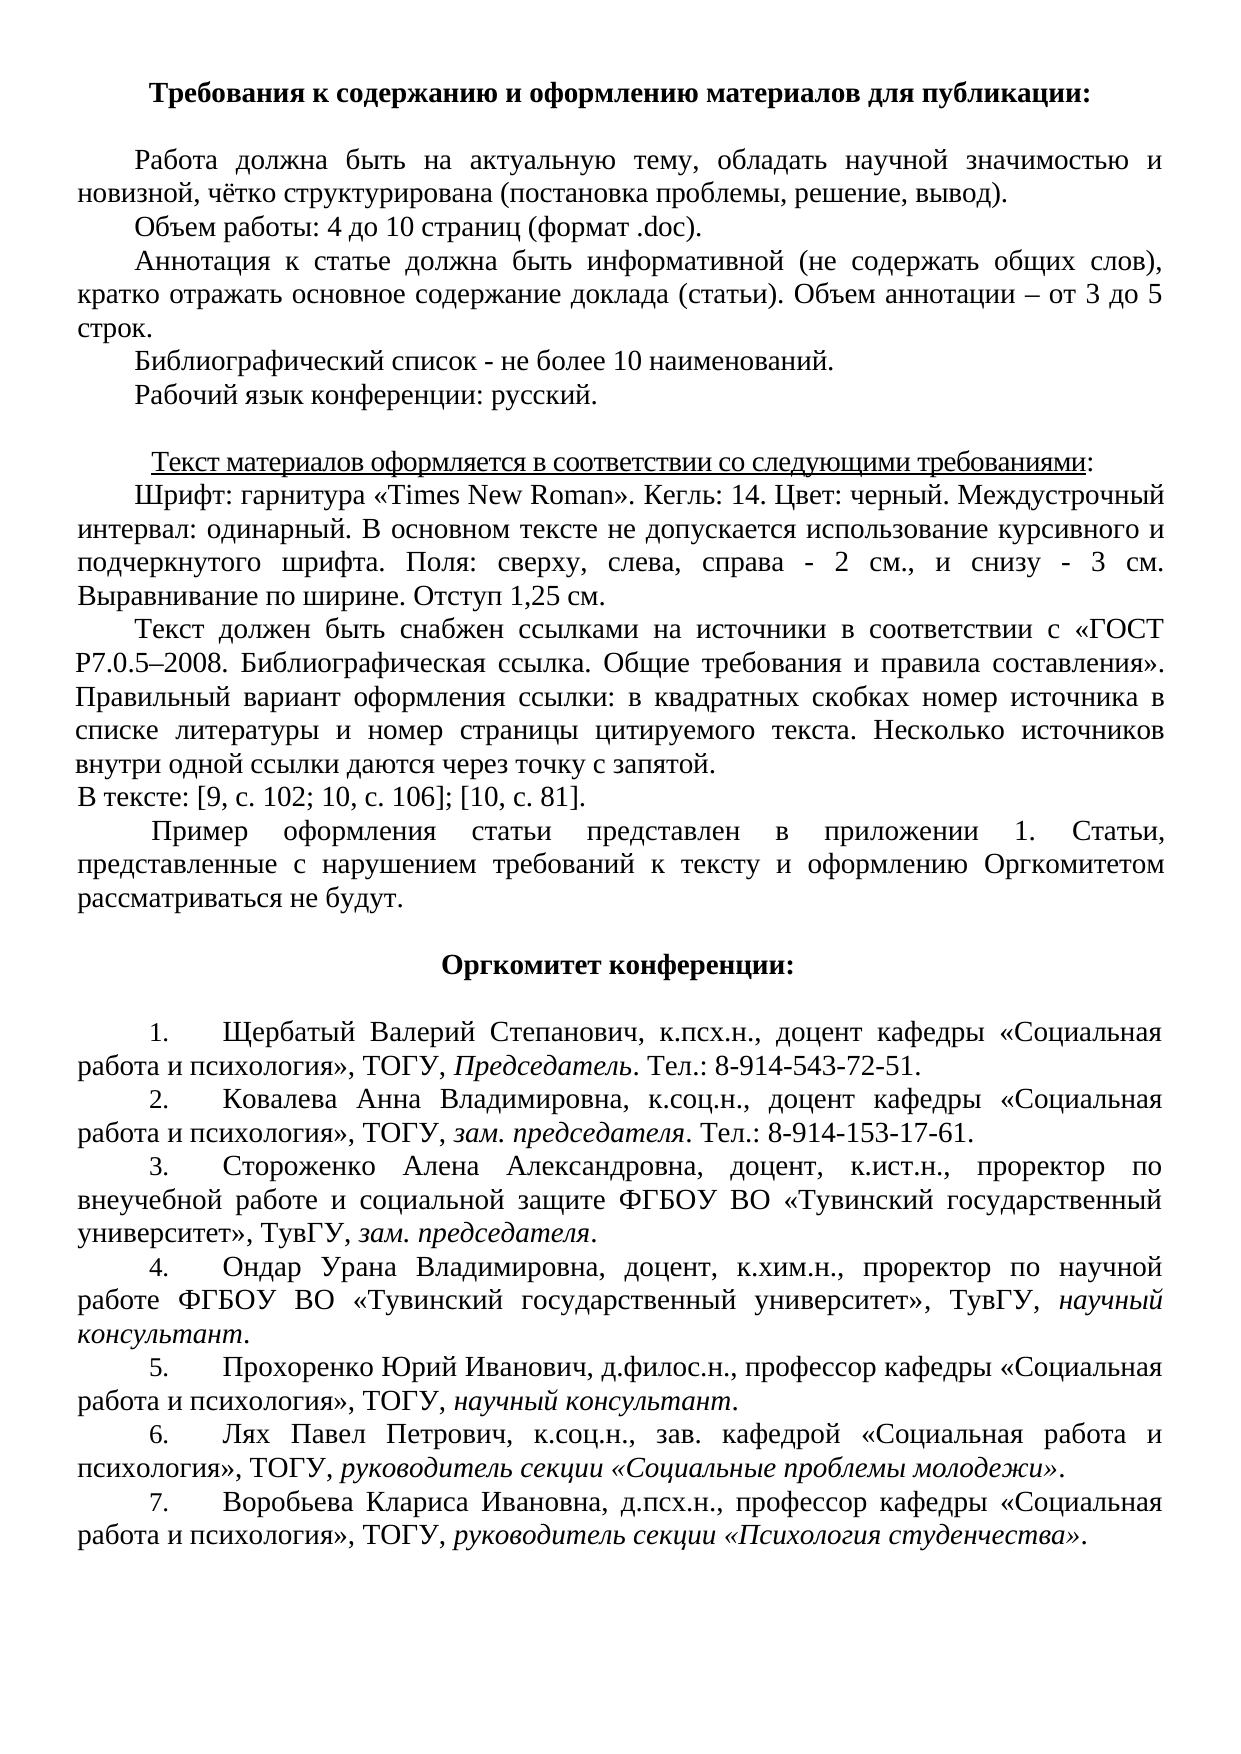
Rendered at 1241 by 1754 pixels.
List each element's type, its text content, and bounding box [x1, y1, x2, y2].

text Текст должен быть снабжен ссылками на источники в соответствии с «ГОСТ Р7.0.5–2008. Библиографическая ссылка. Общие требования и правила составления». Правильный вариант оформления ссылки: в квадратных скобках номер источника в списке литературы и номер страницы цитируемого текста. Несколько источников внутри одной ссылки даются через точку с запятой. [75, 612, 1165, 779]
list Прохоренко Юрий Иванович, д.филос.н., профессор кафедры «Социальная работа и психология», ТОГУ, научный консультант. [77, 1349, 1163, 1417]
list Щербатый Валерий Степанович, к.псх.н., доцент кафедры «Социальная работа и психология», ТОГУ, Председатель. Тел.: 8-914-543-72-51. [77, 1014, 1163, 1081]
list Воробьева Клариса Ивановна, д.псх.н., профессор кафедры «Социальная работа и психология», ТОГУ, руководитель секции «Психология студенчества». [77, 1484, 1163, 1551]
list Ковалева Анна Владимировна, к.соц.н., доцент кафедры «Социальная работа и психология», ТОГУ, зам. председателя. Тел.: 8-914-153-17-61. [77, 1081, 1163, 1148]
text В тексте: [9, с. 102; 10, с. 106]; [10, с. 81]. [77, 779, 1165, 813]
text Требования к содержанию и оформлению материалов для публикации: [75, 75, 1165, 108]
text Шрифт: гарнитура «Times New Roman». Кегль: 14. Цвет: черный. Междустрочный интервал: одинарный. В основном тексте не допускается использование курсивного и подчеркнутого шрифта. Поля: сверху, слева, справа - 2 см., и снизу - 3 см. Выравнивание по ширине. Отступ 1,25 см. [77, 477, 1165, 612]
text Текст материалов оформляется в соответствии со следующими требованиями: [77, 444, 1165, 477]
text Рабочий язык конференции: русский. [77, 377, 1165, 410]
text Работа должна быть на актуальную тему, обладать научной значимостью и новизной, чётко структурирована (постановка проблемы, решение, вывод). [77, 142, 1163, 209]
list Ондар Урана Владимировна, доцент, к.хим.н., проректор по научной работе ФГБОУ ВО «Тувинский государственный университет», ТувГУ, научный консультант. [77, 1249, 1163, 1349]
text Пример оформления статьи представлен в приложении 1. Статьи, представленные с нарушением требований к тексту и оформлению Оргкомитетом рассматриваться не будут. [77, 813, 1165, 913]
text Библиографический список - не более 10 наименований. [77, 343, 1165, 377]
text Аннотация к статье должна быть информативной (не содержать общих слов), кратко отражать основное содержание доклада (статьи). Объем аннотации – от 3 до 5 строк. [77, 243, 1163, 343]
list Стороженко Алена Александровна, доцент, к.ист.н., проректор по внеучебной работе и социальной защите ФГБОУ ВО «Тувинский государственный университет», ТувГУ, зам. председателя. [77, 1148, 1163, 1249]
text Оргкомитет конференции: [175, 947, 1061, 981]
list Лях Павел Петрович, к.соц.н., зав. кафедрой «Социальная работа и психология», ТОГУ, руководитель секции «Социальные проблемы молодежи». [77, 1417, 1163, 1484]
text Объем работы: 4 до 10 страниц (формат .doc). [77, 209, 1163, 243]
